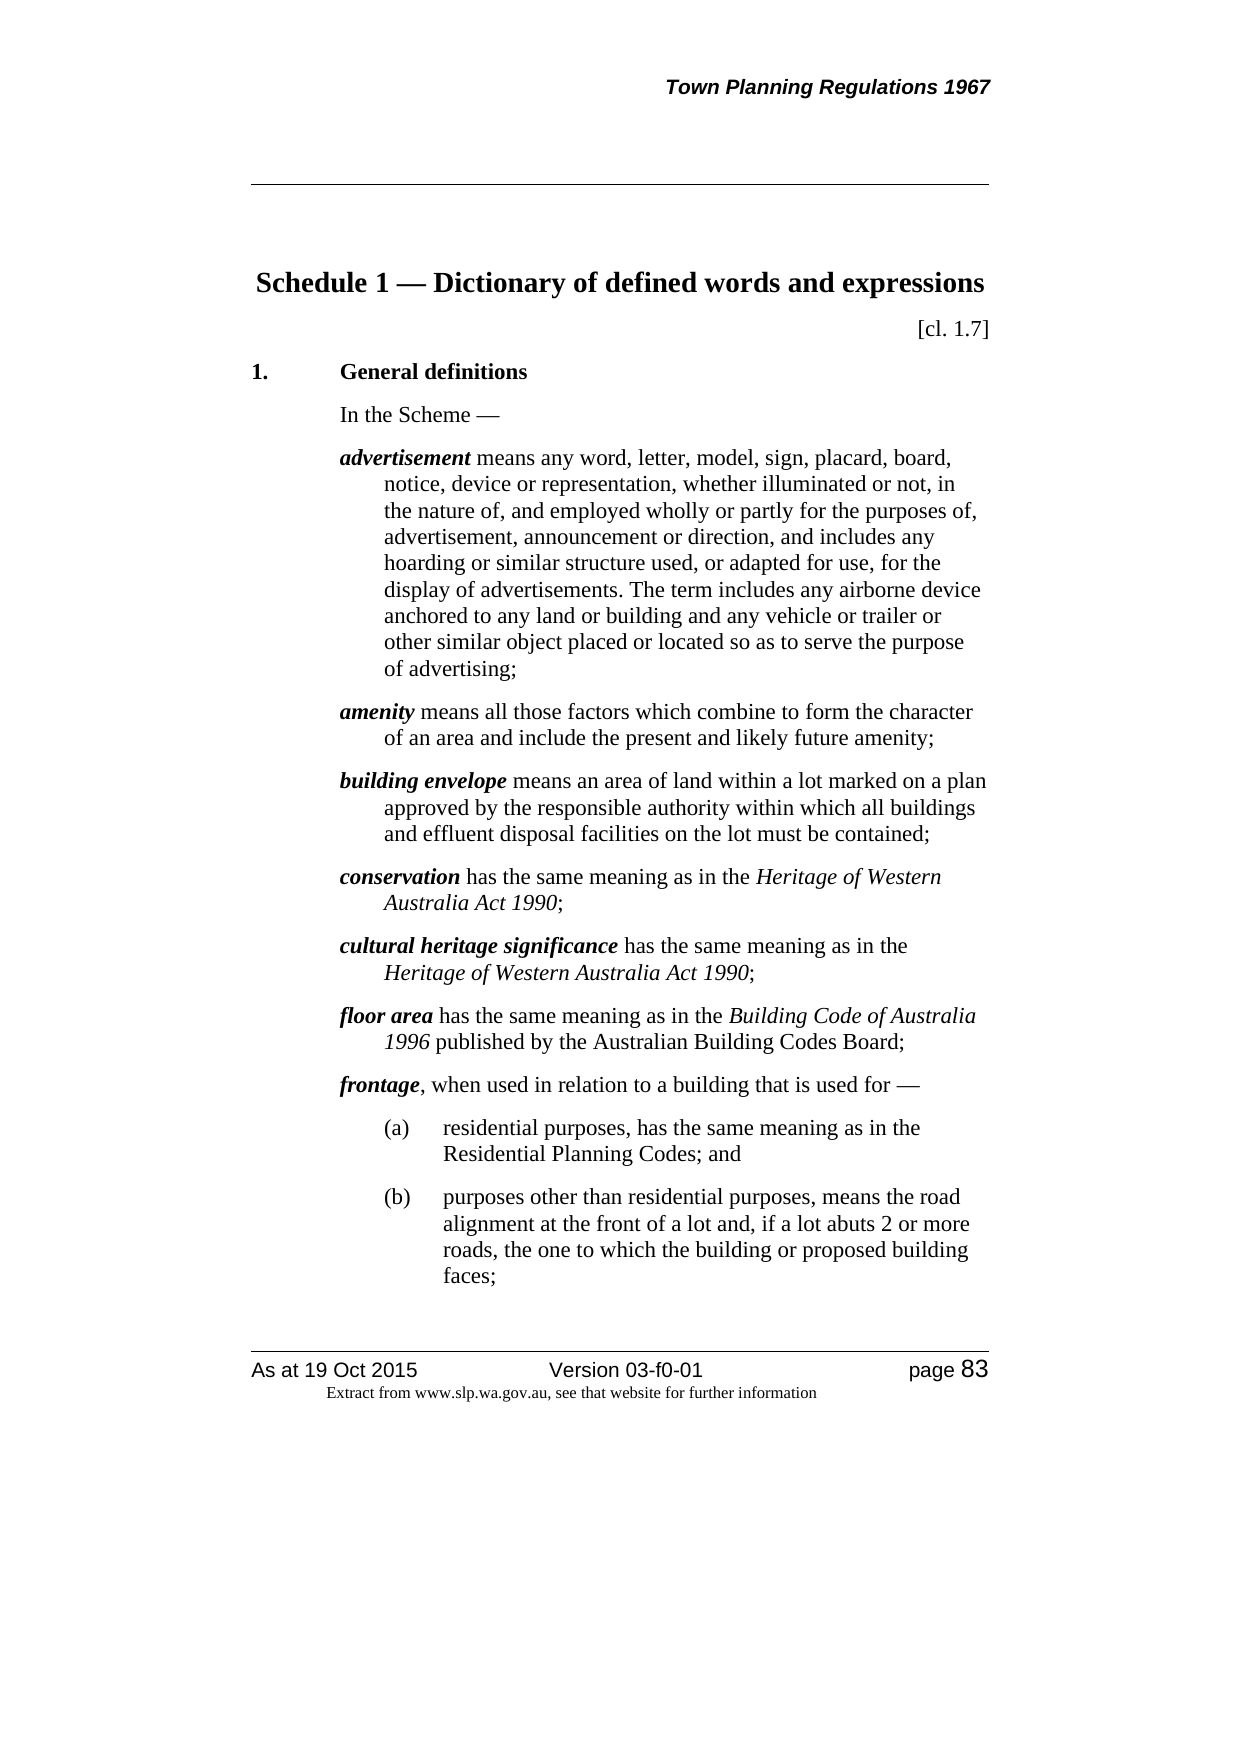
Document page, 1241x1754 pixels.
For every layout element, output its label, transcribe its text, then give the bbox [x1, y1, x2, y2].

text [cl. 1.7] [251, 315, 989, 341]
text (a) residential purposes, has the same meaning as in the Residential Planning Codes; and [251, 1114, 989, 1167]
text In the Scheme — [251, 401, 989, 427]
text frontage, when used in relation to a building that is used for — [251, 1071, 989, 1097]
text building envelope means an area of land within a lot marked on a plan approved by the responsible authority within which all buildings and effluent disposal facilities on the lot must be contained; [251, 767, 989, 846]
subtitle Schedule 1 — Dictionary of defined words and expressions [251, 265, 989, 298]
text conservation has the same meaning as in the Heritage of Western Australia Act 1990; [251, 863, 989, 916]
text floor area has the same meaning as in the Building Code of Australia 1996 published by the Australian Building Codes Board; [251, 1002, 989, 1054]
text advertisement means any word, letter, model, sign, placard, board, notice, device or representation, whether illuminated or not, in the nature of, and employed wholly or partly for the purposes of, advertisement, announcement or direction, and includes any hoarding or similar structure used, or adapted for use, for the display of advertisements. The term includes any airborne device anchored to any land or building and any vehicle or trailer or other similar object placed or located so as to serve the purpose of advertising; [251, 444, 989, 681]
text cultural heritage significance has the same meaning as in the Heritage of Western Australia Act 1990; [251, 932, 989, 985]
text 1. General definitions [251, 358, 989, 384]
text (b) purposes other than residential purposes, means the road alignment at the front of a lot and, if a lot abuts 2 or more roads, the one to which the building or proposed building faces; [251, 1183, 989, 1289]
text amenity means all those factors which combine to form the character of an area and include the present and likely future amenity; [251, 698, 989, 751]
